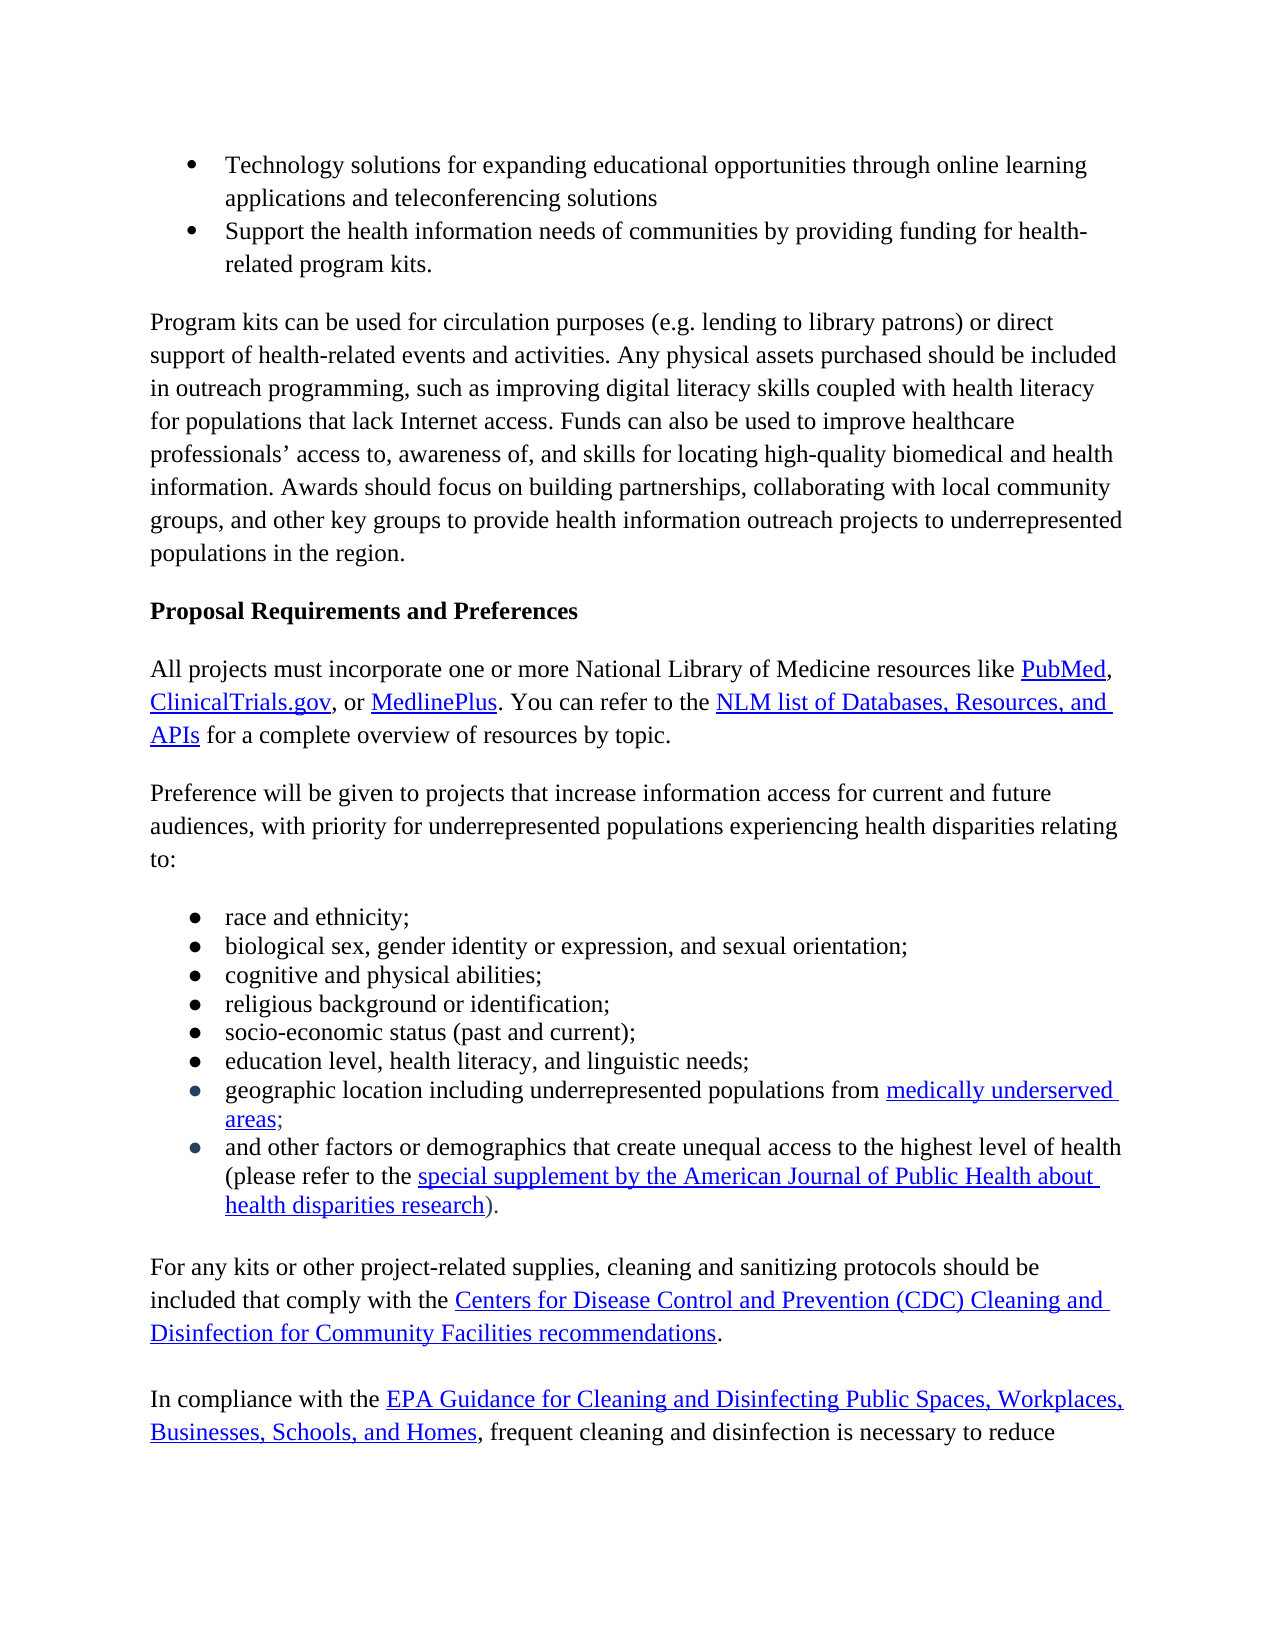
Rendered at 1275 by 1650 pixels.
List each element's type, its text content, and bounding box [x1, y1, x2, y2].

list geographic location including underrepresented populations from medically underserved areas; [187, 1075, 1125, 1132]
text Proposal Requirements and Preferences [150, 596, 1125, 625]
text For any kits or other project-related supplies, cleaning and sanitizing protocols should be included that comply with the Centers for Disease Control and Prevention (CDC) Cleaning and Disinfection for Community Facilities recommendations. [150, 1252, 1125, 1346]
text All projects must incorporate one or more National Library of Medicine resources like PubMed, ClinicalTrials.gov, or MedlinePlus. You can refer to the NLM list of Databases, Resources, and APIs for a complete overview of resources by topic. [150, 654, 1125, 749]
list Technology solutions for expanding educational opportunities through online learning applications and teleconferencing solutions [187, 150, 1125, 212]
list Support the health information needs of communities by providing funding for health-related program kits. [187, 216, 1125, 278]
list socio-economic status (past and current); [187, 1017, 1125, 1046]
text Program kits can be used for circulation purposes (e.g. lending to library patrons) or direct support of health-related events and activities. Any physical assets purchased should be included in outreach programming, such as improving digital literacy skills coupled with health literacy for populations that lack Internet access. Funds can also be used to improve healthcare professionals’ access to, awareness of, and skills for locating high-quality biomedical and health information. Awards should focus on building partnerships, collaborating with local community groups, and other key groups to provide health information outreach projects to underrepresented populations in the region. [150, 307, 1125, 567]
list education level, health literacy, and linguistic needs; [187, 1046, 1125, 1075]
text Preference will be given to projects that increase information access for current and future audiences, with priority for underrepresented populations experiencing health disparities relating to: [150, 778, 1125, 873]
list biological sex, gender identity or expression, and sexual orientation; [187, 931, 1125, 960]
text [150, 1384, 1125, 1446]
list and other factors or demographics that create unequal access to the highest level of health (please refer to the special supplement by the American Journal of Public Health about health disparities research). [187, 1132, 1125, 1219]
list race and ethnicity; [187, 902, 1125, 931]
list religious background or identification; [187, 989, 1125, 1017]
list cognitive and physical abilities; [187, 960, 1125, 989]
